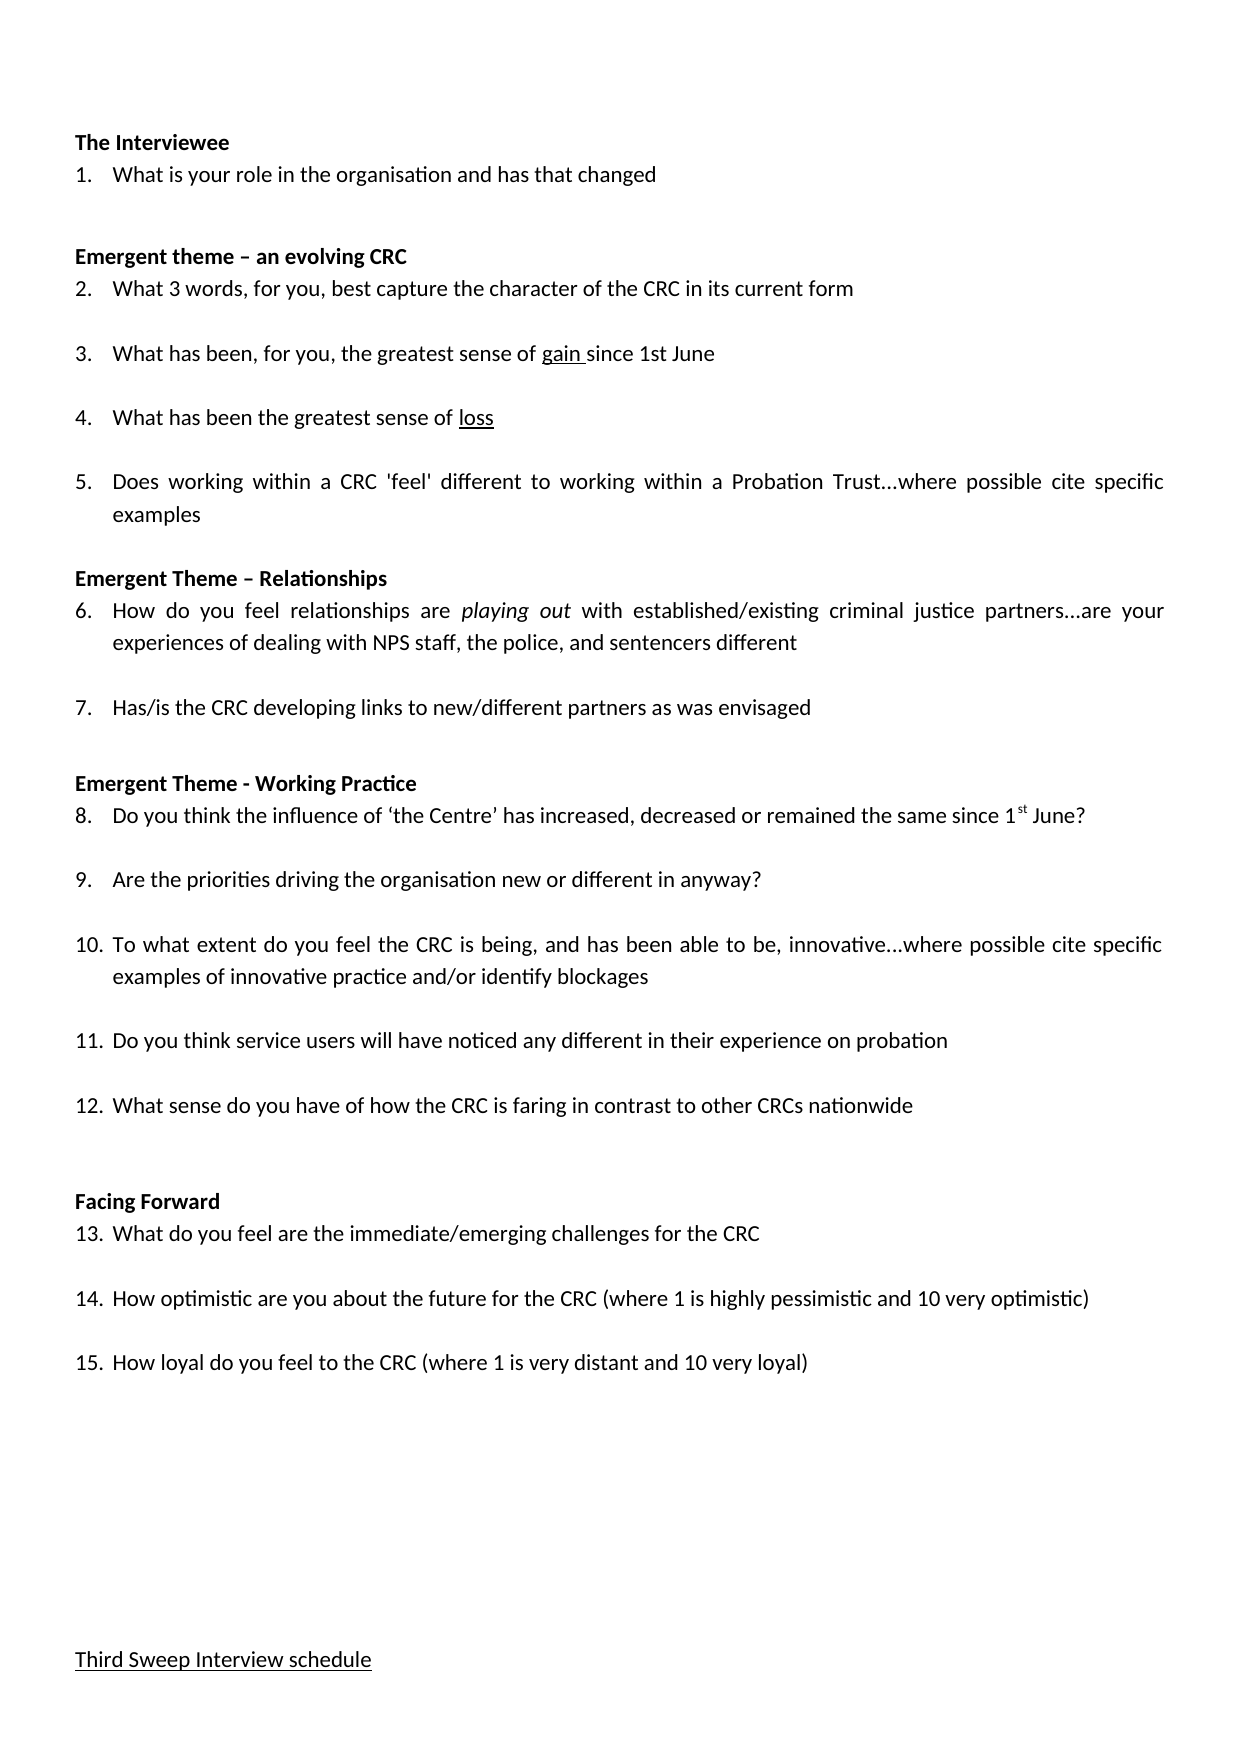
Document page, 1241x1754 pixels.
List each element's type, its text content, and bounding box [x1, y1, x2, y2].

list Are the priorities driving the organisation new or different in anyway? [75, 865, 1165, 893]
list To what extent do you feel the CRC is being, and has been able to be, innovative...where possible cite specific examples of innovative practice and/or identify blockages [75, 930, 1165, 990]
text Emergent Theme - Working Practice [75, 769, 1165, 797]
text Facing Forward [75, 1187, 1165, 1215]
list How do you feel relationships are playing out with established/existing criminal justice partners...are your experiences of dealing with NPS staff, the police, and sentencers different [75, 596, 1165, 656]
list What sense do you have of how the CRC is faring in contrast to other CRCs nationwide [75, 1091, 1165, 1119]
list What is your role in the organisation and has that changed [75, 160, 1165, 188]
list Has/is the CRC developing links to new/different partners as was envisaged [75, 693, 1165, 721]
list How loyal do you feel to the CRC (where 1 is very distant and 10 very loyal) [75, 1348, 1165, 1376]
list How optimistic are you about the future for the CRC (where 1 is highly pessimistic and 10 very optimistic) [75, 1284, 1165, 1312]
text The Interviewee [75, 128, 1165, 156]
list Does working within a CRC 'feel' different to working within a Probation Trust...where possible cite specific examples [75, 467, 1165, 528]
list Do you think the influence of ‘the Centre’ has increased, decreased or remained the same since 1st June? [75, 801, 1165, 829]
list What 3 words, for you, best capture the character of the CRC in its current form [75, 274, 1165, 302]
list What has been, for you, the greatest sense of gain since 1st June [75, 339, 1165, 367]
text Emergent theme – an evolving CRC [75, 242, 1165, 270]
list What has been the greatest sense of loss [75, 403, 1165, 431]
text Emergent Theme – Relationships [75, 564, 1165, 592]
text Third Sweep Interview schedule [75, 1646, 1165, 1673]
list Do you think service users will have noticed any different in their experience on probation [75, 1026, 1165, 1054]
list What do you feel are the immediate/emerging challenges for the CRC [75, 1219, 1165, 1247]
